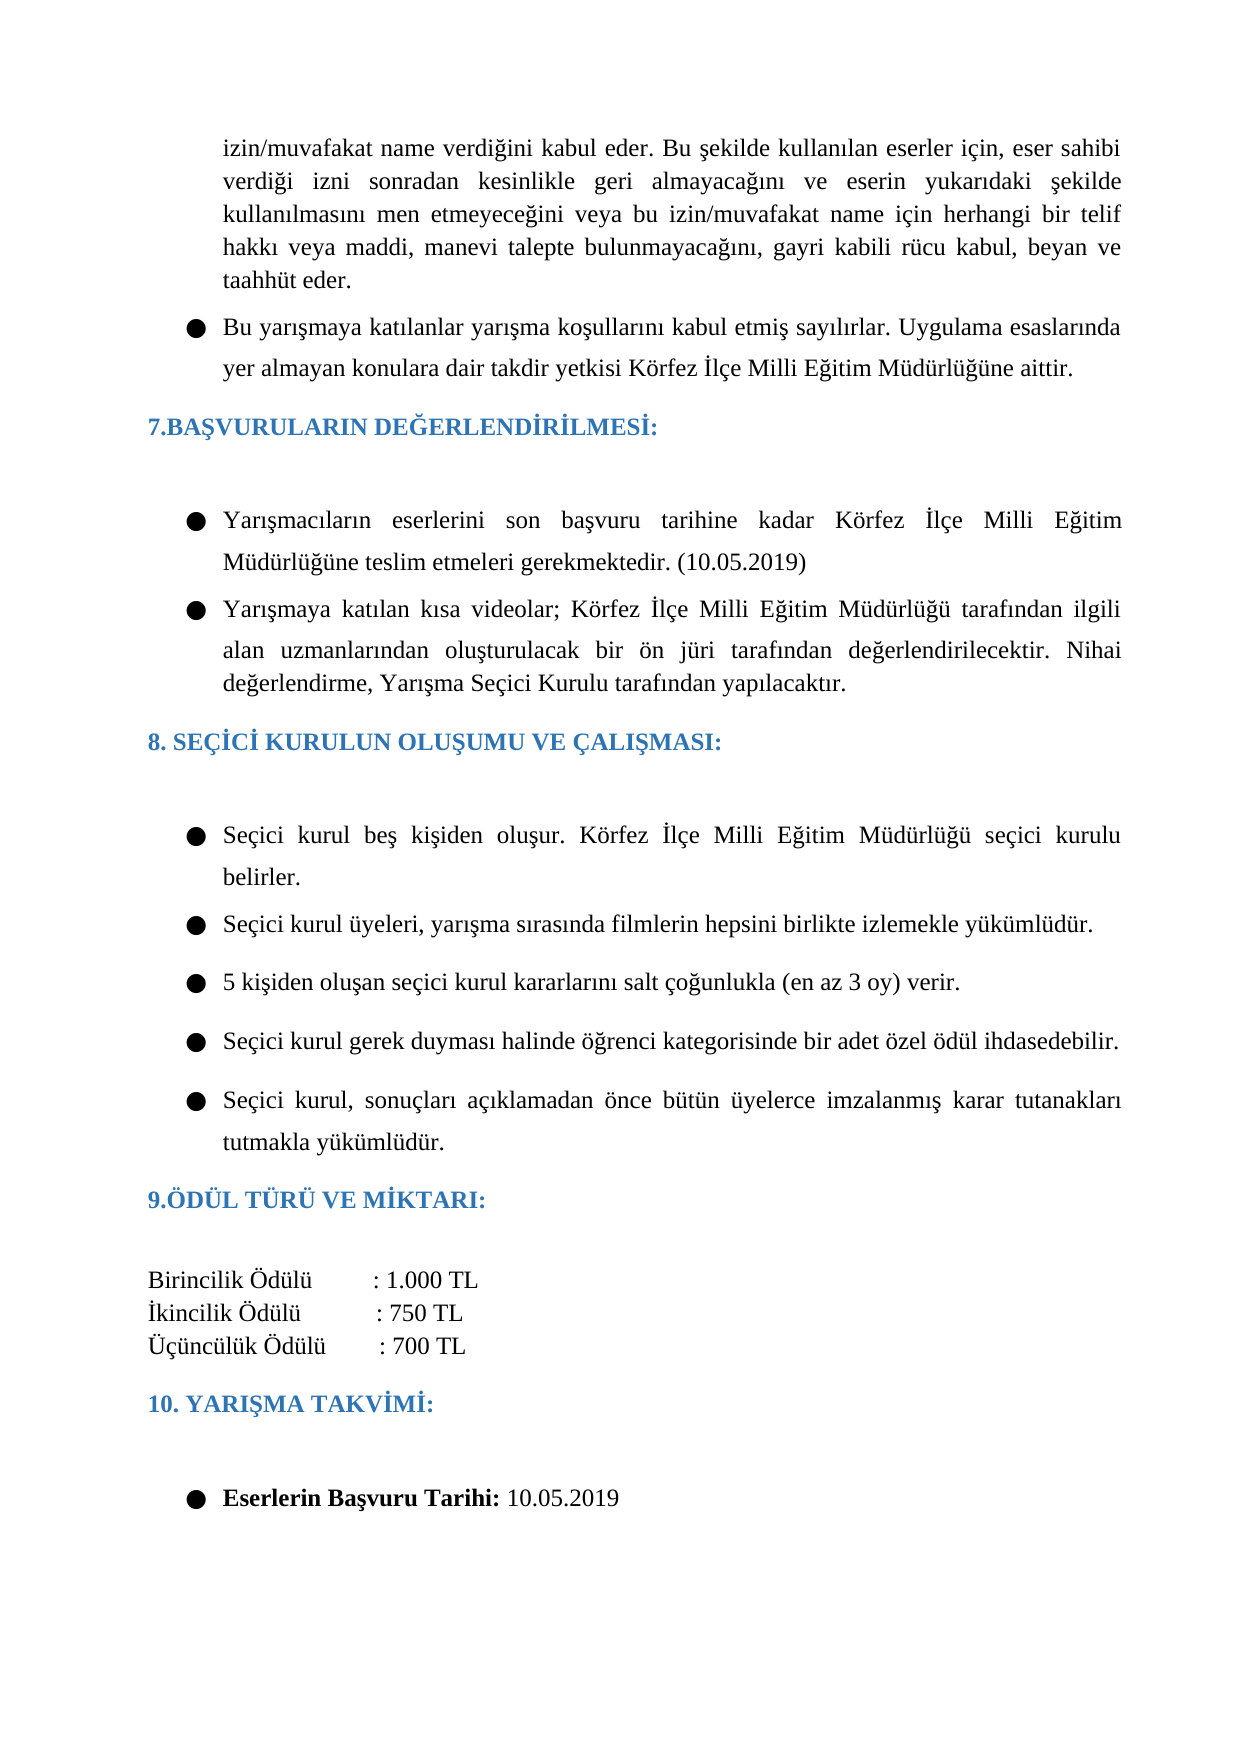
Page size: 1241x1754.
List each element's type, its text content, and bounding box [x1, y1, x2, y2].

subtitle 10. YARIŞMA TAKVİMİ: [148, 1389, 1122, 1418]
subtitle 9.ÖDÜL TÜRÜ VE MİKTARI: [148, 1185, 1122, 1214]
list Yarışmaya katılan kısa videolar; Körfez İlçe Milli Eğitim Müdürlüğü tarafından ilgili alan uzmanlarından oluşturulacak bir ön jüri tarafından değerlendirilecektir. Nihai değerlendirme, Yarışma Seçici Kurulu tarafından yapılacaktır. [185, 580, 1122, 697]
list Seçici kurul, sonuçları açıklamadan önce bütün üyelerce imzalanmış karar tutanakları tutmakla yükümlüdür. [185, 1072, 1122, 1156]
list Yarışmacıların eserlerini son başvuru tarihine kadar Körfez İlçe Milli Eğitim Müdürlüğüne teslim etmeleri gerekmektedir. (10.05.2019) [185, 491, 1122, 576]
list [185, 133, 1122, 294]
list Bu yarışmaya katılanlar yarışma koşullarını kabul etmiş sayılırlar. Uygulama esaslarında yer almayan konulara dair takdir yetkisi Körfez İlçe Milli Eğitim Müdürlüğüne aittir. [185, 298, 1122, 382]
subtitle 8. SEÇİCİ KURULUN OLUŞUMU VE ÇALIŞMASI: [148, 727, 1122, 755]
subtitle 7.BAŞVURULARIN DEĞERLENDİRİLMESİ: [148, 412, 1122, 440]
text Üçüncülük Ödülü : 700 TL [148, 1331, 1122, 1360]
text İkincilik Ödülü : 750 TL [148, 1298, 1122, 1327]
list Eserlerin Başvuru Tarihi: 10.05.2019 [185, 1469, 1122, 1520]
list Seçici kurul üyeleri, yarışma sırasında filmlerin hepsini birlikte izlemekle yükümlüdür. [185, 895, 1122, 946]
text Birincilik Ödülü : 1.000 TL [148, 1265, 1122, 1294]
list 5 kişiden oluşan seçici kurul kararlarını salt çoğunlukla (en az 3 oy) verir. [185, 954, 1122, 1005]
list Seçici kurul gerek duyması halinde öğrenci kategorisinde bir adet özel ödül ihdasedebilir. [185, 1013, 1122, 1064]
list Seçici kurul beş kişiden oluşur. Körfez İlçe Milli Eğitim Müdürlüğü seçici kurulu belirler. [185, 806, 1122, 891]
